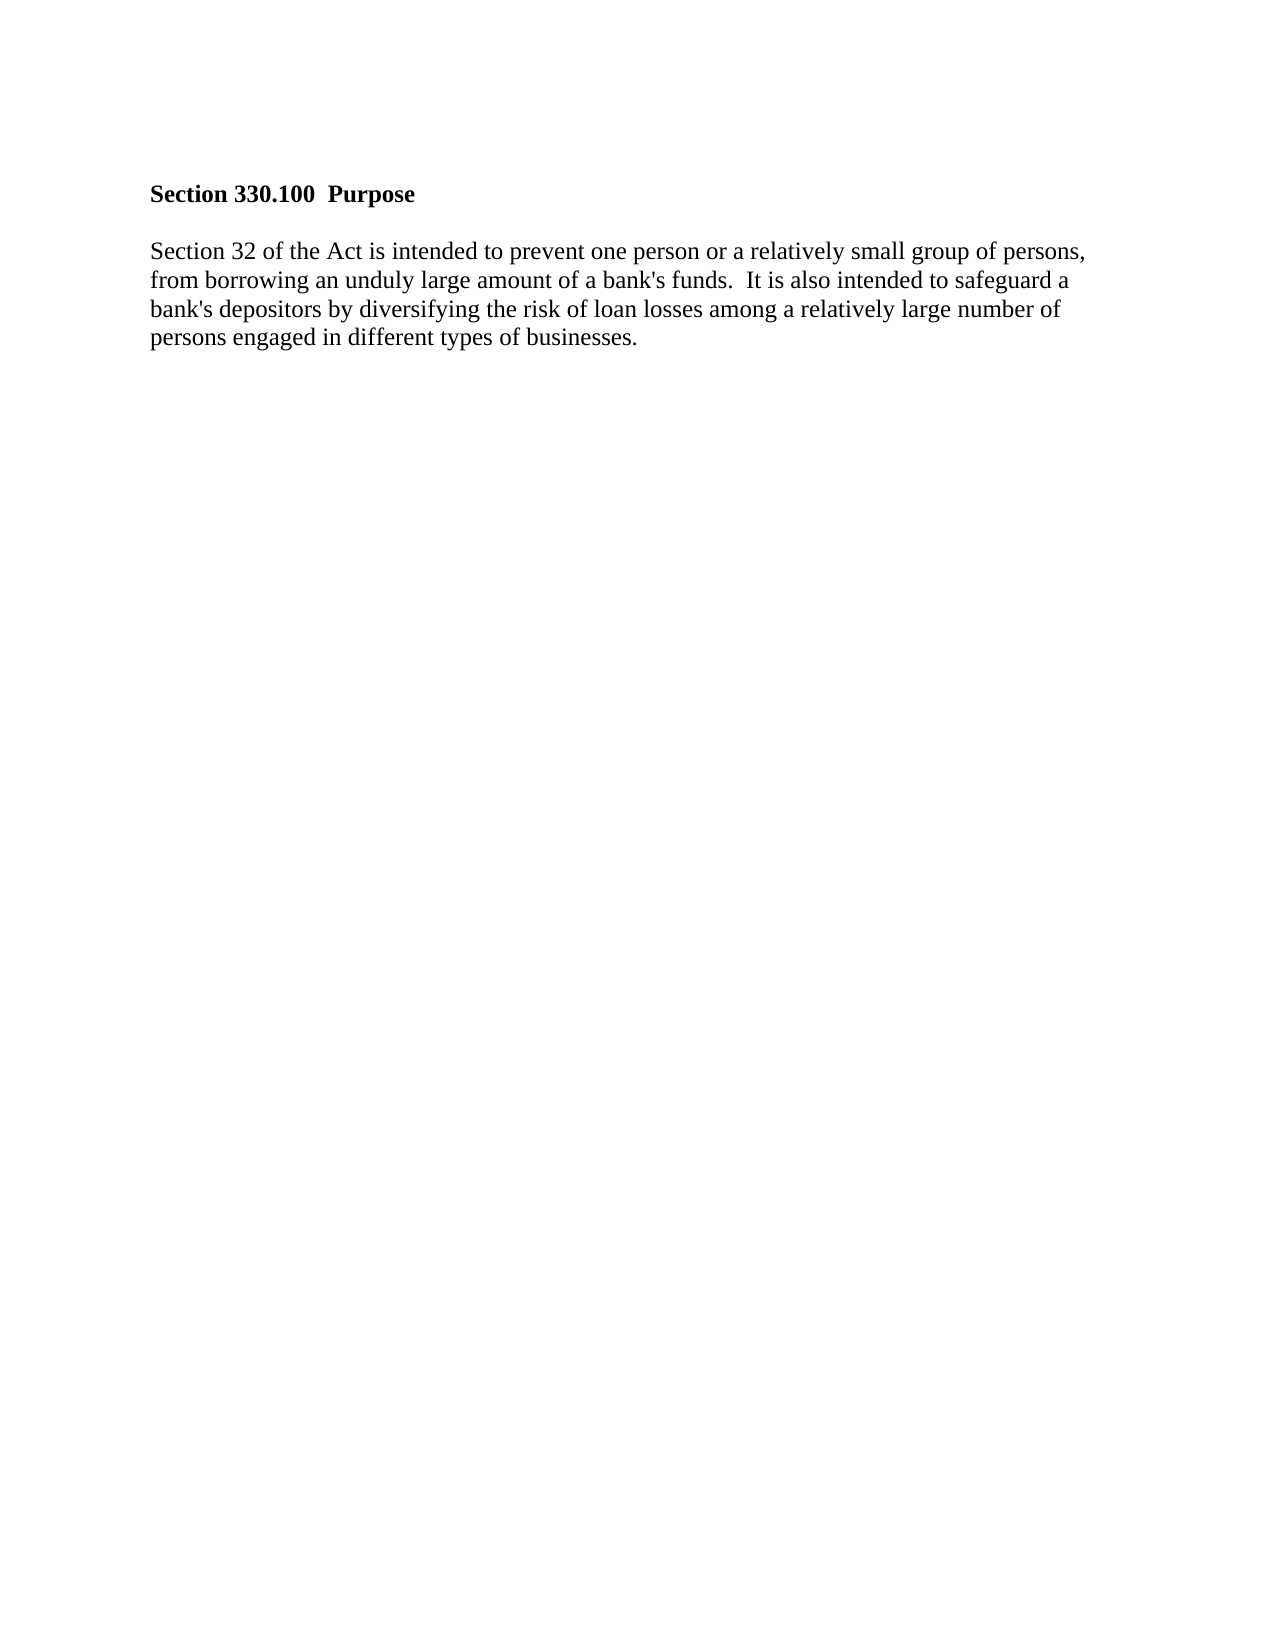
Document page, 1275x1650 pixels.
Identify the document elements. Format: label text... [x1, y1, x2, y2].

text Section 32 of the Act is intended to prevent one person or a relatively small group of persons, from borrowing an unduly large amount of a bank's funds. It is also intended to safeguard a bank's depositors by diversifying the risk of loan losses among a relatively large number of persons engaged in different types of businesses. [150, 236, 1125, 351]
text Section 330.100 Purpose [150, 179, 1125, 207]
